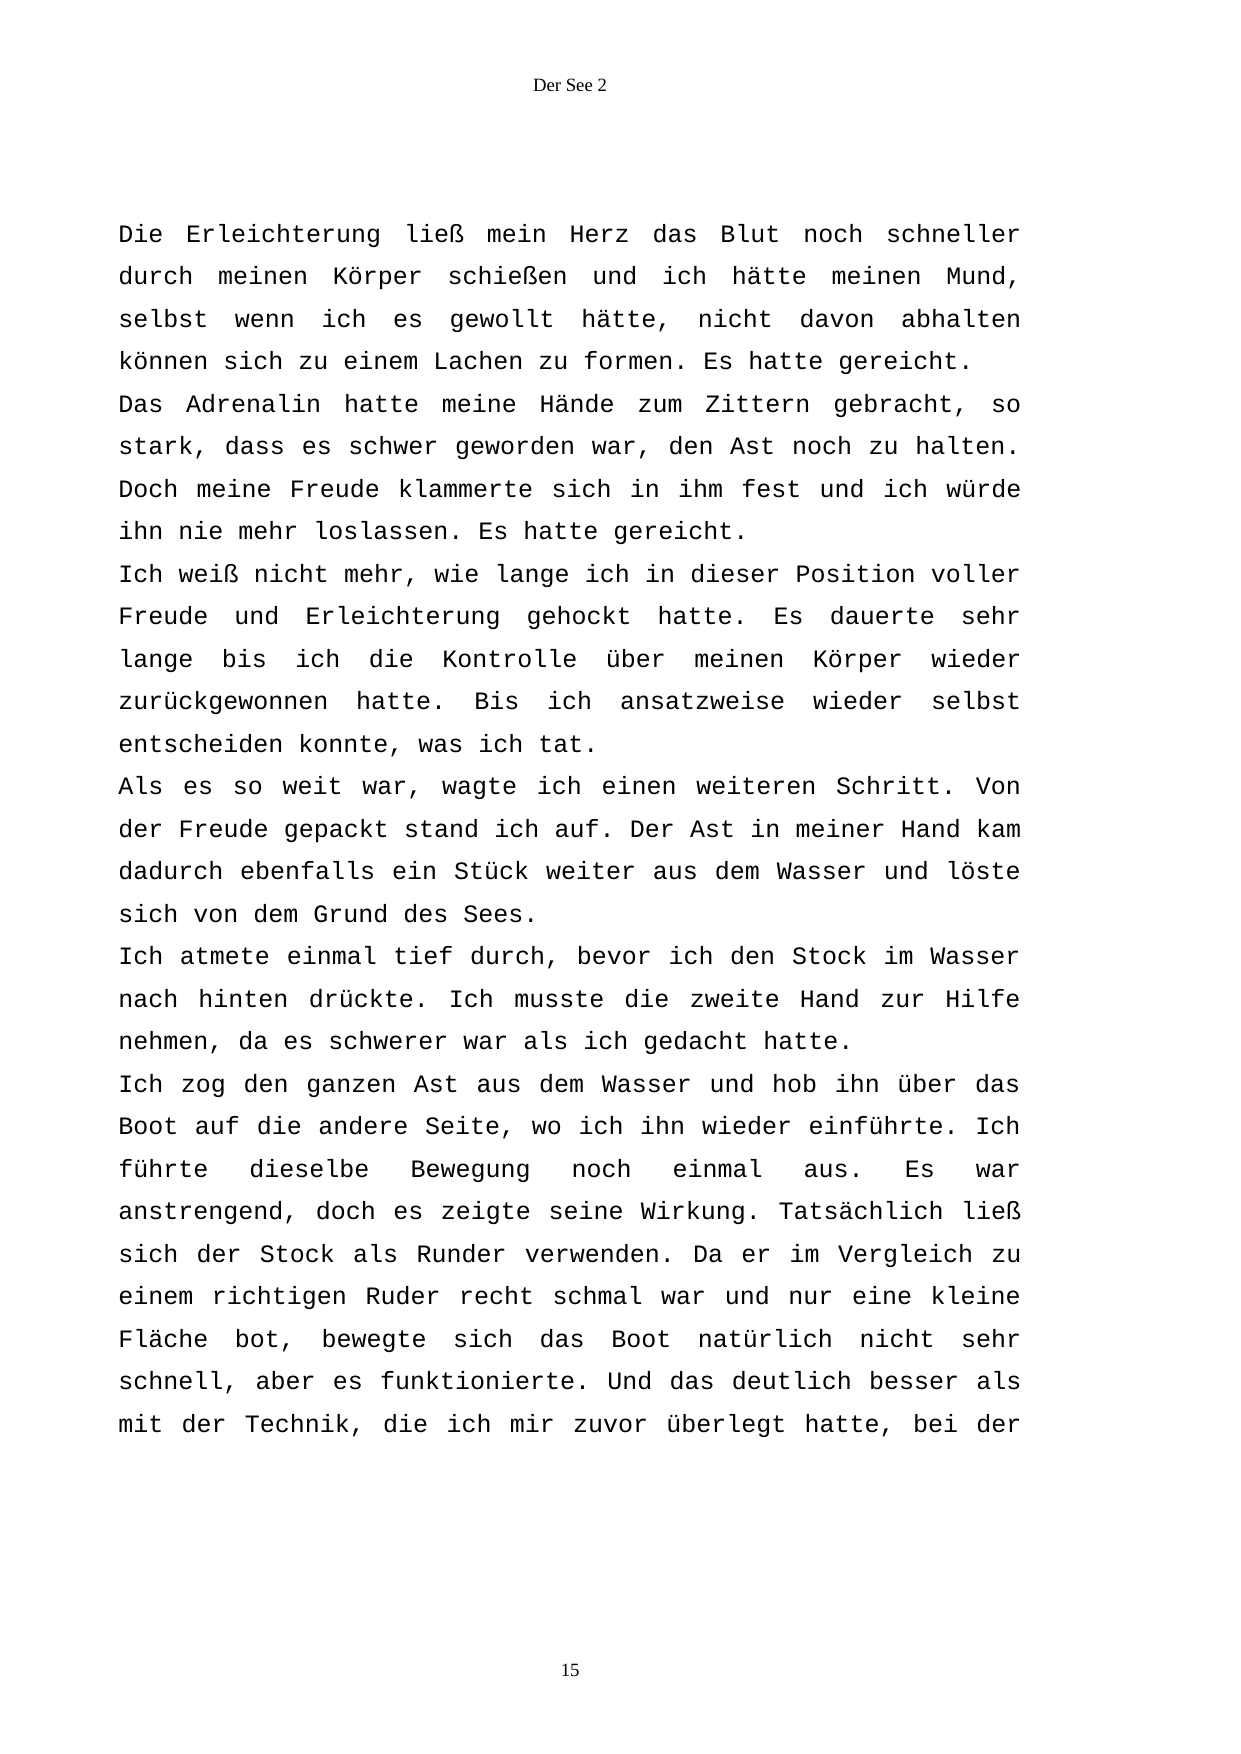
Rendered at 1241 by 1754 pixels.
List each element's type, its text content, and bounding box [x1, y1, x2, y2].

text Als es so weit war, wagte ich einen weiteren Schritt. Von der Freude gepackt stand ich auf. Der Ast in meiner Hand kam dadurch ebenfalls ein Stück weiter aus dem Wasser und löste sich von dem Grund des Sees. [118, 774, 1022, 930]
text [118, 1071, 1022, 1440]
text Ich atmete einmal tief durch, bevor ich den Stock im Wasser nach hinten drückte. Ich musste die zweite Hand zur Hilfe nehmen, da es schwerer war als ich gedacht hatte. [118, 944, 1022, 1057]
text Das Adrenalin hatte meine Hände zum Zittern gebracht, so stark, dass es schwer geworden war, den Ast noch zu halten. Doch meine Freude klammerte sich in ihm fest und ich würde ihn nie mehr loslassen. Es hatte gereicht. [118, 391, 1022, 547]
text Die Erleichterung ließ mein Herz das Blut noch schneller durch meinen Körper schießen und ich hätte meinen Mund, selbst wenn ich es gewollt hätte, nicht davon abhalten können sich zu einem Lachen zu formen. Es hatte gereicht. [118, 221, 1022, 377]
text Ich weiß nicht mehr, wie lange ich in dieser Position voller Freude und Erleichterung gehockt hatte. Es dauerte sehr lange bis ich die Kontrolle über meinen Körper wieder zurückgewonnen hatte. Bis ich ansatzweise wieder selbst entscheiden konnte, was ich tat. [118, 561, 1022, 760]
